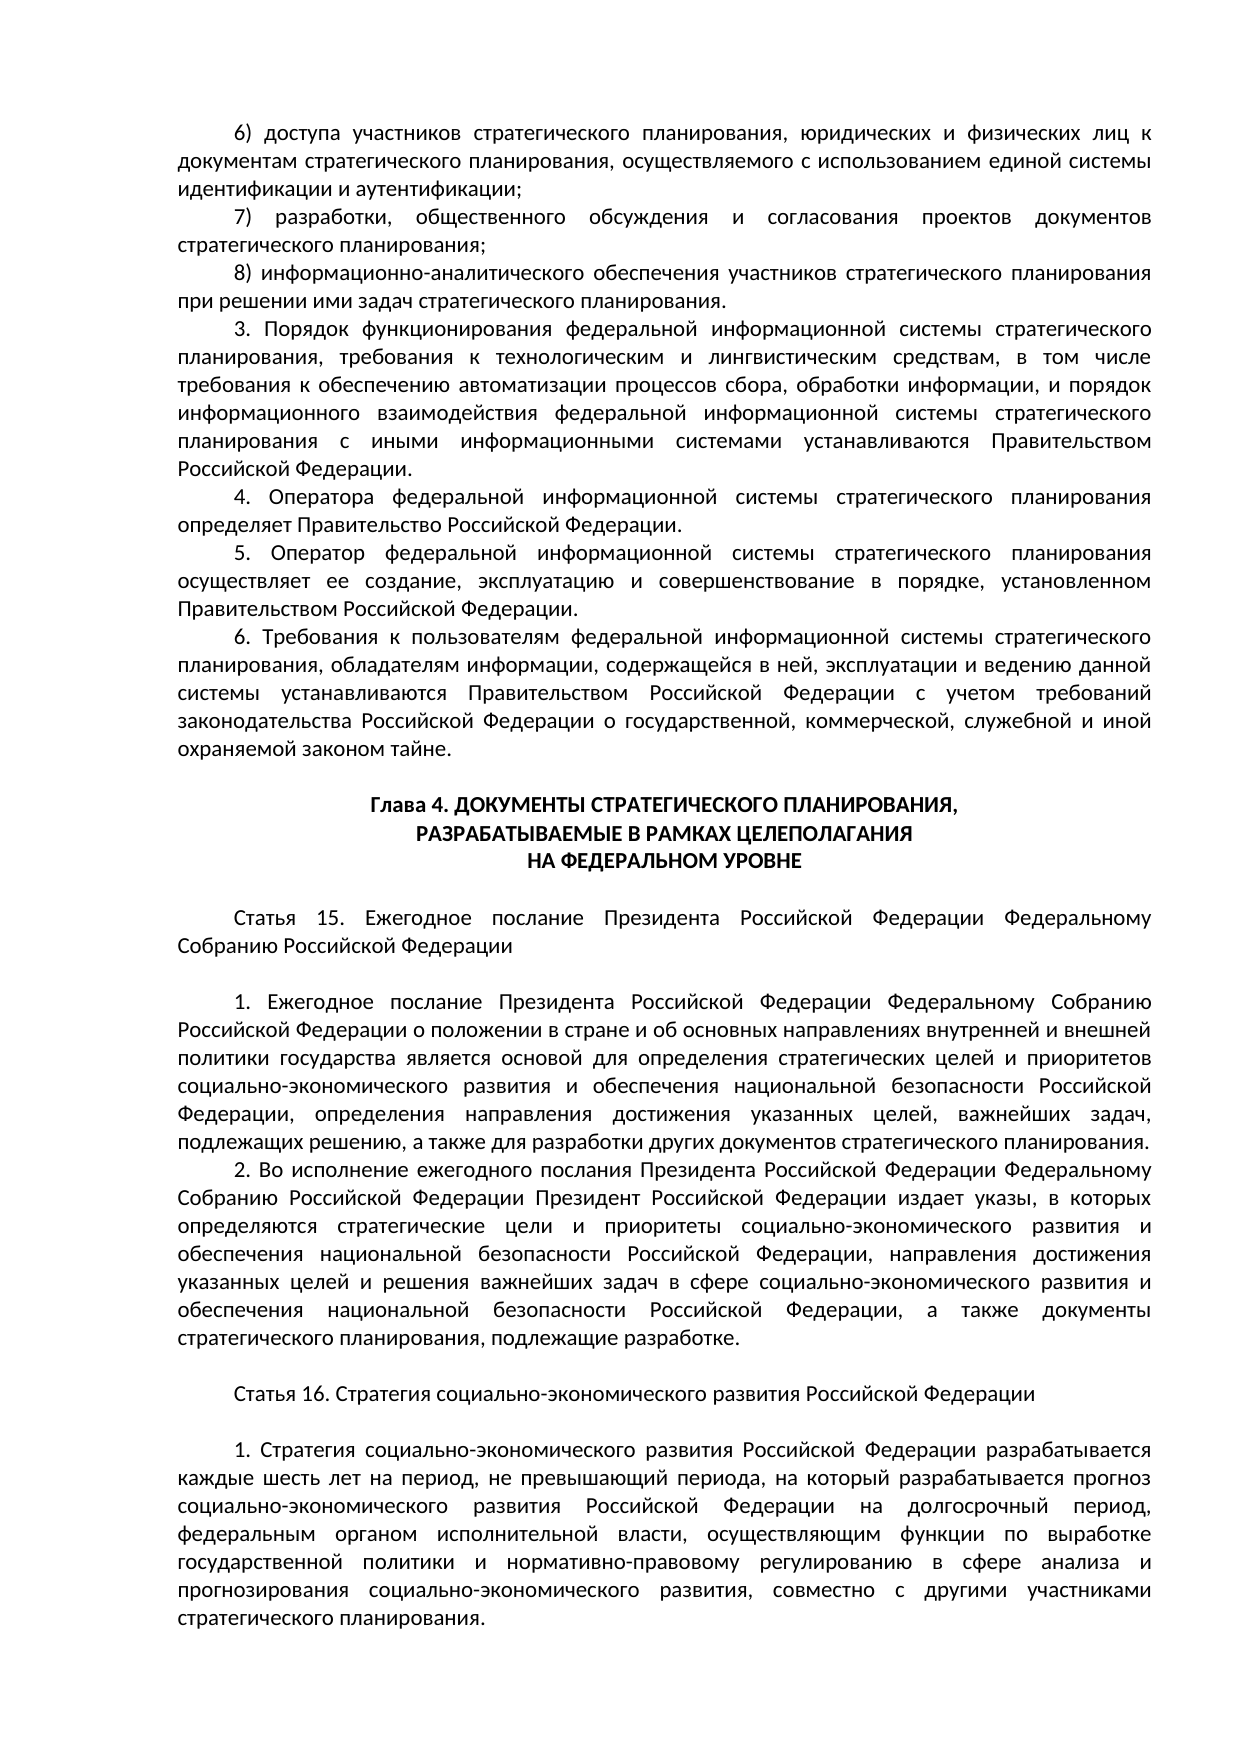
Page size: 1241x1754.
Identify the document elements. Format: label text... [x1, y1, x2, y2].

text 3. Порядок функционирования федеральной информационной системы стратегического планирования, требования к технологическим и лингвистическим средствам, в том числе требования к обеспечению автоматизации процессов сбора, обработки информации, и порядок информационного взаимодействия федеральной информационной системы стратегического планирования с иными информационными системами устанавливаются Правительством Российской Федерации. [177, 314, 1152, 482]
text Статья 15. Ежегодное послание Президента Российской Федерации Федеральному Собранию Российской Федерации [177, 903, 1152, 959]
text 8) информационно-аналитического обеспечения участников стратегического планирования при решении ими задач стратегического планирования. [177, 258, 1152, 314]
text 5. Оператор федеральной информационной системы стратегического планирования осуществляет ее создание, эксплуатацию и совершенствование в порядке, установленном Правительством Российской Федерации. [177, 538, 1152, 622]
text РАЗРАБАТЫВАЕМЫЕ В РАМКАХ ЦЕЛЕПОЛАГАНИЯ [177, 819, 1152, 847]
text НА ФЕДЕРАЛЬНОМ УРОВНЕ [177, 847, 1152, 875]
text 4. Оператора федеральной информационной системы стратегического планирования определяет Правительство Российской Федерации. [177, 482, 1152, 538]
text Глава 4. ДОКУМЕНТЫ СТРАТЕГИЧЕСКОГО ПЛАНИРОВАНИЯ, [177, 791, 1152, 819]
text 6. Требования к пользователям федеральной информационной системы стратегического планирования, обладателям информации, содержащейся в ней, эксплуатации и ведению данной системы устанавливаются Правительством Российской Федерации с учетом требований законодательства Российской Федерации о государственной, коммерческой, служебной и иной охраняемой законом тайне. [177, 622, 1152, 763]
text 6) доступа участников стратегического планирования, юридических и физических лиц к документам стратегического планирования, осуществляемого с использованием единой системы идентификации и аутентификации; [177, 118, 1152, 202]
text 1. Ежегодное послание Президента Российской Федерации Федеральному Собранию Российской Федерации о положении в стране и об основных направлениях внутренней и внешней политики государства является основой для определения стратегических целей и приоритетов социально-экономического развития и обеспечения национальной безопасности Российской Федерации, определения направления достижения указанных целей, важнейших задач, подлежащих решению, а также для разработки других документов стратегического планирования. [177, 987, 1152, 1155]
text Статья 16. Стратегия социально-экономического развития Российской Федерации [177, 1379, 1152, 1407]
text 1. Стратегия социально-экономического развития Российской Федерации разрабатывается каждые шесть лет на период, не превышающий периода, на который разрабатывается прогноз социально-экономического развития Российской Федерации на долгосрочный период, федеральным органом исполнительной власти, осуществляющим функции по выработке государственной политики и нормативно-правовому регулированию в сфере анализа и прогнозирования социально-экономического развития, совместно с другими участниками стратегического планирования. [177, 1435, 1152, 1631]
text 2. Во исполнение ежегодного послания Президента Российской Федерации Федеральному Собранию Российской Федерации Президент Российской Федерации издает указы, в которых определяются стратегические цели и приоритеты социально-экономического развития и обеспечения национальной безопасности Российской Федерации, направления достижения указанных целей и решения важнейших задач в сфере социально-экономического развития и обеспечения национальной безопасности Российской Федерации, а также документы стратегического планирования, подлежащие разработке. [177, 1155, 1152, 1351]
text 7) разработки, общественного обсуждения и согласования проектов документов стратегического планирования; [177, 202, 1152, 258]
